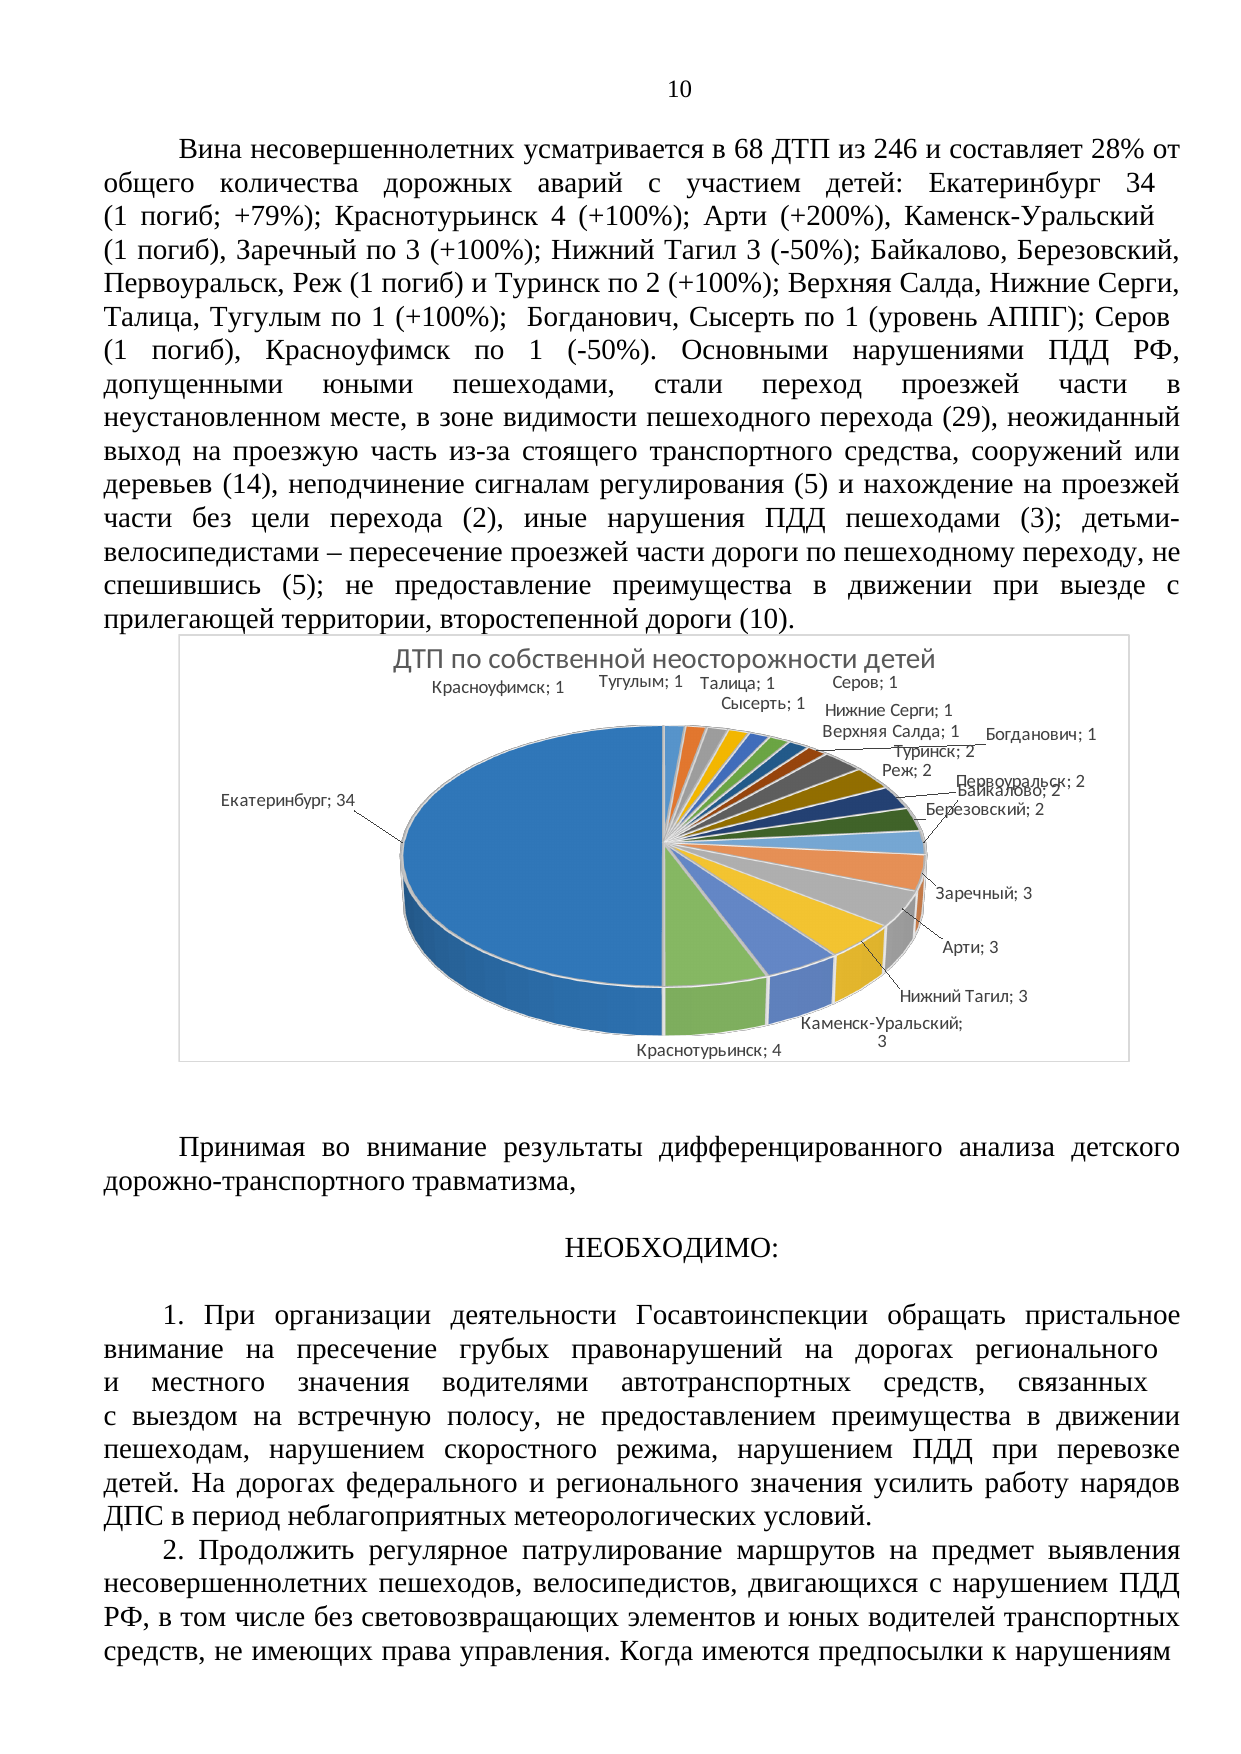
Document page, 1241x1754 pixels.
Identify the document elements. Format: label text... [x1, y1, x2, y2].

text Вина несовершеннолетних усматривается в 68 ДТП из 246 и составляет 28% от общего количества дорожных аварий с участием детей: Екатеринбург 34 (1 погиб; +79%); Краснотурьинск 4 (+100%); Арти (+200%), Каменск-Уральский (1 погиб), Заречный по 3 (+100%); Нижний Тагил 3 (-50%); Байкалово, Березовский, Первоуральск, Реж (1 погиб) и Туринск по 2 (+100%); Верхняя Салда, Нижние Серги, Талица, Тугулым по 1 (+100%); Богданович, Сысерть по 1 (уровень АППГ); Серов (1 погиб), Красноуфимск по 1 (-50%). Основными нарушениями ПДД РФ, допущенными юными пешеходами, стали переход проезжей части в неустановленном месте, в зоне видимости пешеходного перехода (29), неожиданный выход на проезжую часть из-за стоящего транспортного средства, сооружений или деревьев (14), неподчинение сигналам регулирования (5) и нахождение на проезжей части без цели перехода (2), иные нарушения ПДД пешеходами (3); детьми-велосипедистами – пересечение проезжей части дороги по пешеходному переходу, не спешившись (5); не предоставление преимущества в движении при выезде с прилегающей территории, второстепенной дороги (10). [103, 131, 1181, 634]
text НЕОБХОДИМО: [103, 1230, 1181, 1264]
text Принимая во внимание результаты дифференцированного анализа детского дорожно-транспортного травматизма, [103, 1129, 1181, 1197]
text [103, 1532, 1181, 1666]
text 1. При организации деятельности Госавтоинспекции обращать пристальное внимание на пресечение грубых правонарушений на дорогах регионального и местного значения водителями автотранспортных средств, связанных с выездом на встречную полосу, не предоставлением преимущества в движении пешеходам, нарушением скоростного режима, нарушением ПДД при перевозке детей. На дорогах федерального и регионального значения усилить работу нарядов ДПС в период неблагоприятных метеорологических условий. [103, 1297, 1181, 1532]
